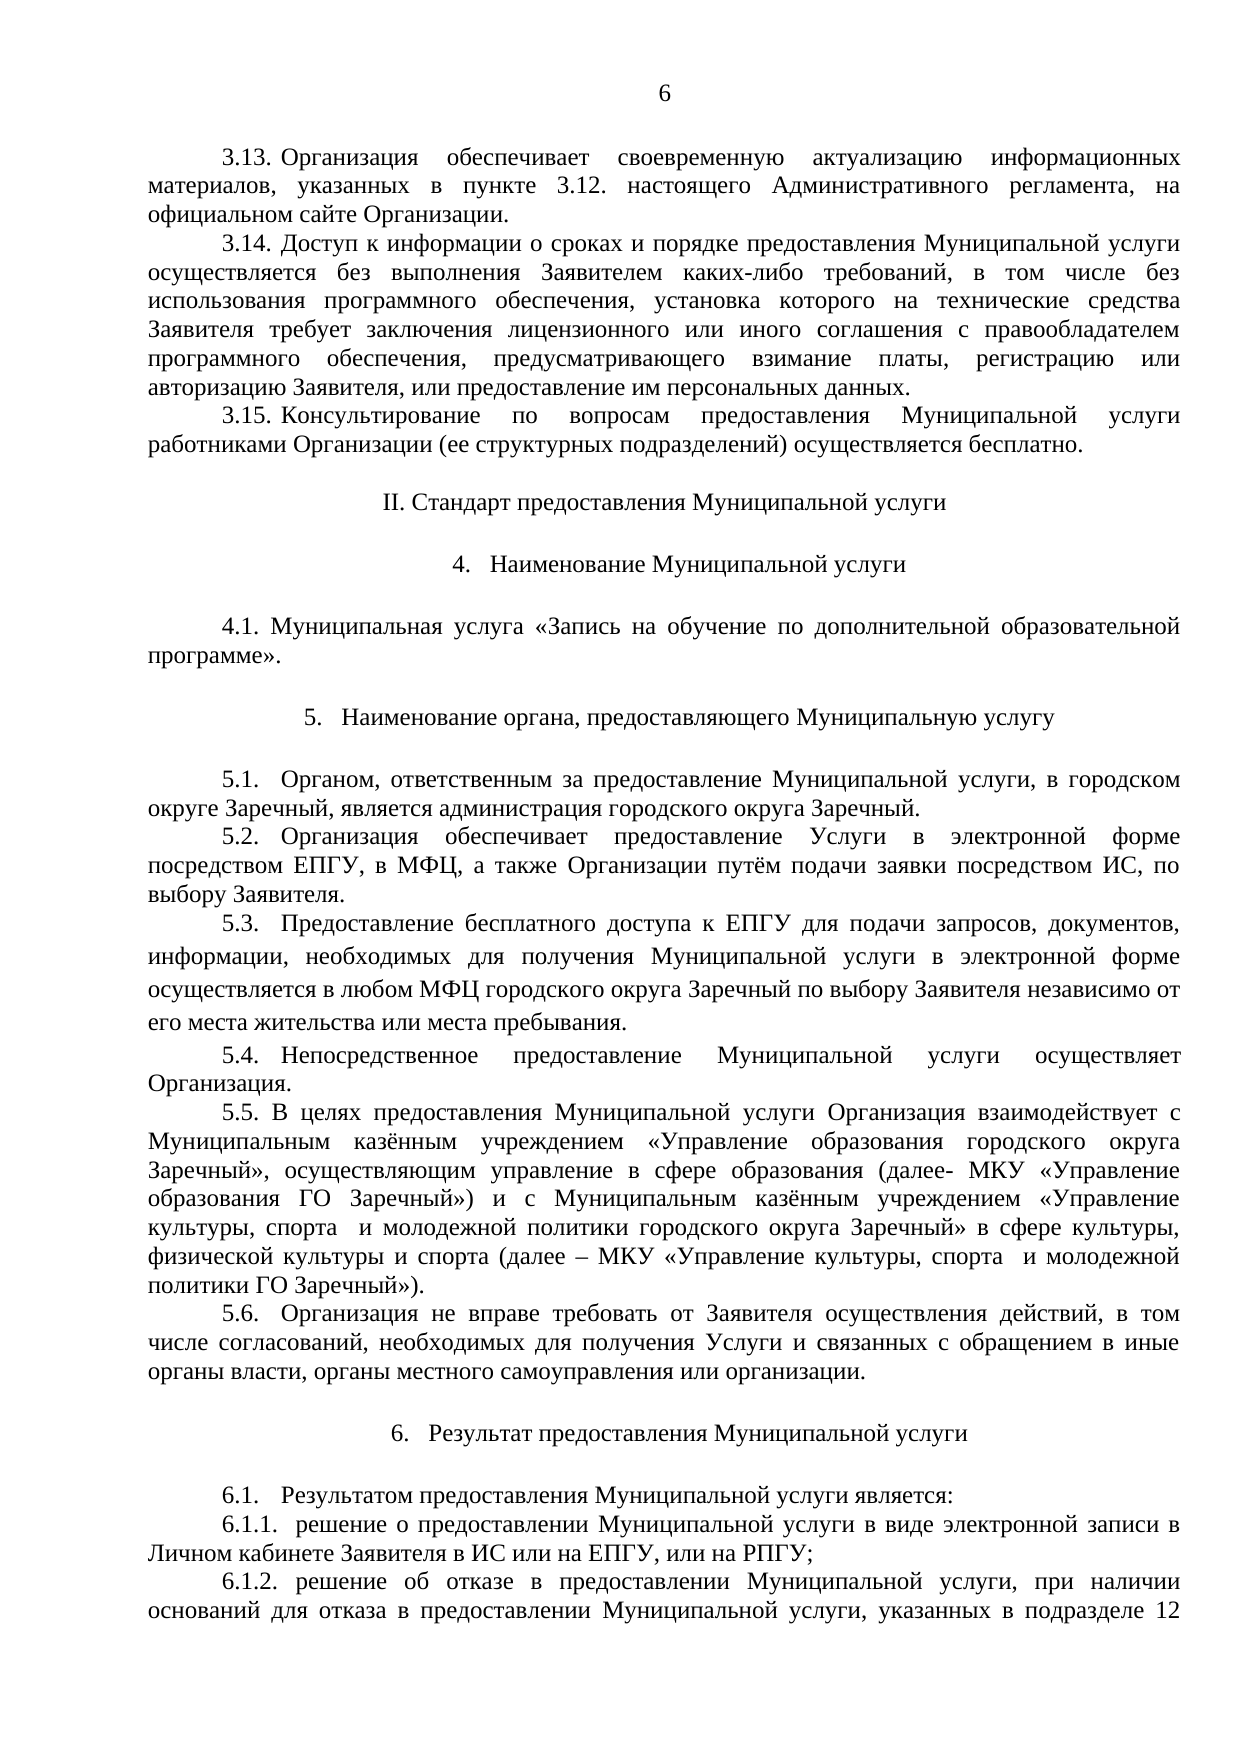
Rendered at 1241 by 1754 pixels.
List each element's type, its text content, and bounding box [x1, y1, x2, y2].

list Предоставление бесплатного доступа к ЕПГУ для подачи запросов, документов, информации, необходимых для получения Муниципальной услуги в электронной форме осуществляется в любом МФЦ городского округа Заречный по выбору Заявителя независимо от его места жительства или места пребывания. [148, 908, 1181, 1036]
list Наименование органа, предоставляющего Муниципальную услугу [177, 702, 1181, 731]
list Организация обеспечивает своевременную актуализацию информационных материалов, указанных в пункте 3.12. настоящего Административного регламента, на официальном сайте Организации. [148, 142, 1181, 228]
list Консультирование по вопросам предоставления Муниципальной услуги работниками Организации (ее структурных подразделений) осуществляется бесплатно. [148, 400, 1181, 458]
list Доступ к информации о сроках и порядке предоставления Муниципальной услуги осуществляется без выполнения Заявителем каких-либо требований, в том числе без использования программного обеспечения, установка которого на технические средства Заявителя требует заключения лицензионного или иного соглашения с правообладателем программного обеспечения, предусматривающего взимание платы, регистрацию или авторизацию Заявителя, или предоставление им персональных данных. [148, 228, 1181, 400]
list решение о предоставлении Муниципальной услуги в виде электронной записи в Личном кабинете Заявителя в ИС или на ЕПГУ, или на РПГУ; [148, 1509, 1181, 1566]
text II. Стандарт предоставления Муниципальной услуги [148, 487, 1181, 515]
text 4.1. Муниципальная услуга «Запись на обучение по дополнительной образовательной программе». [148, 611, 1181, 668]
list Результатом предоставления Муниципальной услуги является: [148, 1480, 1181, 1509]
list Организация не вправе требовать от Заявителя осуществления действий, в том числе согласований, необходимых для получения Услуги и связанных с обращением в иные органы власти, органы местного самоуправления или организации. [148, 1298, 1181, 1385]
list Организация обеспечивает предоставление Услуги в электронной форме посредством ЕПГУ, в МФЦ, а также Организации путём подачи заявки посредством ИС, по выбору Заявителя. [148, 821, 1181, 908]
list Результат предоставления Муниципальной услуги [177, 1418, 1181, 1447]
text 5.5. В целях предоставления Муниципальной услуги Организация взаимодействует с Муниципальным казённым учреждением «Управление образования городского округа Заречный», осуществляющим управление в сфере образования (далее- МКУ «Управление образования ГО Заречный») и с Муниципальным казённым учреждением «Управление культуры, спорта и молодежной политики городского округа Заречный» в сфере культуры, физической культуры и спорта (далее – МКУ «Управление культуры, спорта и молодежной политики ГО Заречный»). [148, 1097, 1181, 1298]
list Непосредственное предоставление Муниципальной услуги осуществляет Организация. [148, 1040, 1181, 1097]
list Органом, ответственным за предоставление Муниципальной услуги, в городском округе Заречный, является администрация городского округа Заречный. [148, 764, 1181, 821]
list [148, 1566, 1181, 1624]
list Наименование Муниципальной услуги [177, 549, 1181, 578]
